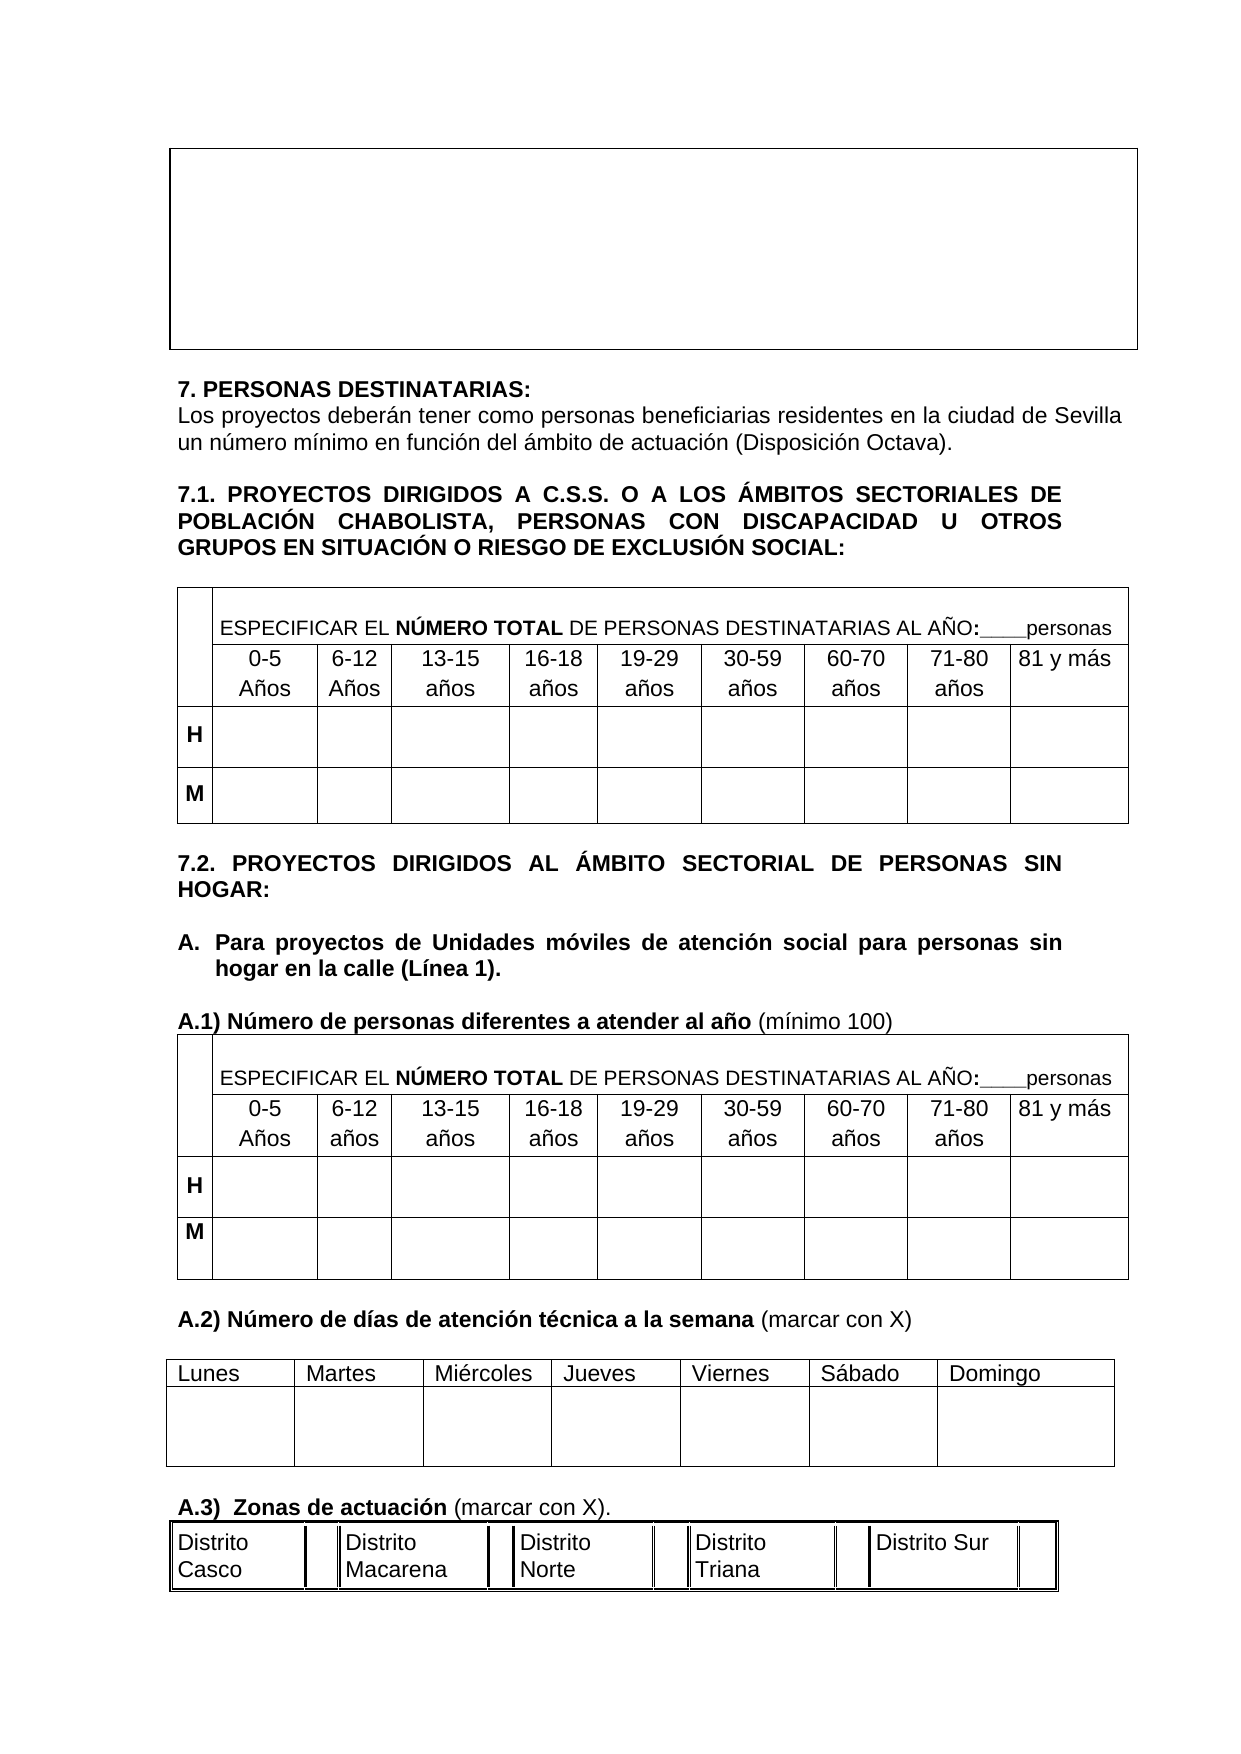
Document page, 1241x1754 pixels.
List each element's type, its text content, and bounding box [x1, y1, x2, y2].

table_header [836, 1523, 869, 1588]
table_header Lunes [167, 1360, 294, 1386]
table_cell [510, 1218, 597, 1278]
table_cell [702, 1157, 804, 1217]
table_header Distrito Sur [869, 1523, 1018, 1588]
table_header Jueves [552, 1360, 680, 1386]
text A.2) Número de días de atención técnica a la semana (marcar con X) [177, 1306, 1063, 1332]
table_cell [908, 1218, 1010, 1278]
table_cell [552, 1387, 680, 1466]
table_header ESPECIFICAR EL NÚMERO TOTAL DE PERSONAS DESTINATARIAS AL AÑO:____personas [213, 588, 1128, 644]
table_cell 16-18 años [510, 645, 597, 706]
table_header [1019, 1523, 1055, 1588]
table_cell 81 y más [1011, 645, 1128, 706]
table_header ESPECIFICAR EL NÚMERO TOTAL DE PERSONAS DESTINATARIAS AL AÑO:____personas [213, 1035, 1128, 1094]
table_cell 16-18 años [510, 1095, 597, 1156]
table_header [654, 1523, 689, 1588]
table_cell 81 y más [1011, 1095, 1128, 1156]
table_cell [702, 768, 804, 822]
text 7. PERSONAS DESTINATARIAS: [177, 376, 1063, 402]
table_header Viernes [681, 1360, 809, 1386]
table_cell [318, 768, 391, 822]
table_header Sábado [810, 1360, 937, 1386]
table_cell 71-80 años [908, 645, 1010, 706]
table_cell [392, 707, 509, 767]
text 7.1. PROYECTOS DIRIGIDOS A C.S.S. O A LOS ÁMBITOS SECTORIALES DE POBLACIÓN CHABOLISTA, PERSONAS CON DISCAPACIDAD U OTROS GRUPOS EN SITUACIÓN O RIESGO DE EXCLUSIÓN SOCIAL: [177, 481, 1063, 561]
table_cell 60-70 años [805, 645, 907, 706]
table_header Distrito Triana [689, 1523, 836, 1588]
table_cell [213, 1218, 317, 1278]
table_cell [908, 768, 1010, 822]
table_cell [702, 1218, 804, 1278]
table_header [171, 149, 1137, 349]
table_cell [392, 1218, 509, 1278]
table_cell H [178, 707, 212, 767]
table_cell [318, 1218, 391, 1278]
table_cell [213, 1157, 317, 1217]
table_cell 0-5 Años [213, 645, 317, 706]
table_cell [598, 768, 701, 822]
table_cell [295, 1387, 423, 1466]
table_cell [938, 1387, 1114, 1466]
table_cell [318, 707, 391, 767]
table_cell M [178, 1218, 212, 1278]
table_cell [424, 1387, 551, 1466]
table_cell H [178, 1157, 212, 1217]
text A.1) Número de personas diferentes a atender al año (mínimo 100) [177, 1008, 1115, 1034]
table_header Distrito Norte [513, 1523, 653, 1588]
text A.3) Zonas de actuación (marcar con X). [177, 1493, 1063, 1520]
text 7.2. PROYECTOS DIRIGIDOS AL ÁMBITO SECTORIAL DE PERSONAS SIN HOGAR: [177, 850, 1063, 902]
table_cell [805, 707, 907, 767]
table_cell 71-80 años [908, 1095, 1010, 1156]
table_cell [392, 1157, 509, 1217]
table_cell [598, 707, 701, 767]
table_header Distrito Macarena [339, 1522, 488, 1588]
table_header [305, 1522, 339, 1588]
table_cell [213, 768, 317, 822]
table_cell [213, 707, 317, 767]
table_cell [1011, 707, 1128, 767]
table_cell [510, 768, 597, 822]
table_cell [908, 707, 1010, 767]
table_cell [681, 1387, 809, 1466]
table_cell [805, 1218, 907, 1278]
table_cell 19-29 años [598, 645, 701, 706]
table_header Domingo [938, 1360, 1114, 1386]
table_cell 6-12 años [318, 1095, 391, 1156]
table_cell [1011, 1157, 1128, 1217]
table_cell 30-59 años [702, 645, 804, 706]
table_header Martes [295, 1360, 423, 1386]
table_cell [805, 768, 907, 822]
table_cell [1011, 1218, 1128, 1278]
table_cell 60-70 años [805, 1095, 907, 1156]
table_cell [908, 1157, 1010, 1217]
text Los proyectos deberán tener como personas beneficiarias residentes en la ciudad de Sevilla un número mínimo en función del ámbito de actuación (Disposición Octava). [177, 402, 1122, 455]
table_cell [598, 1157, 701, 1217]
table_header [173, 1522, 305, 1588]
table_cell [510, 707, 597, 767]
table_cell [810, 1387, 937, 1466]
table_cell [598, 1218, 701, 1278]
list Para proyectos de Unidades móviles de atención social para personas sin hogar en la calle (Línea 1). [177, 929, 1063, 982]
table_cell [167, 1387, 294, 1466]
table_cell [318, 1157, 391, 1217]
table_header [178, 1035, 212, 1156]
table_cell 13-15 años [392, 1095, 509, 1156]
table_cell 13-15 años [392, 645, 509, 706]
table_cell 30-59 años [702, 1095, 804, 1156]
table_cell 6-12 Años [318, 645, 391, 706]
table_header [488, 1523, 513, 1588]
table_cell [392, 768, 509, 822]
table_cell 0-5 Años [213, 1095, 317, 1156]
table_header [178, 588, 212, 706]
table_header Miércoles [424, 1360, 551, 1386]
table_cell 19-29 años [598, 1095, 701, 1156]
table_cell [510, 1157, 597, 1217]
table_cell [805, 1157, 907, 1217]
table_cell M [178, 768, 212, 822]
table_cell [1011, 768, 1128, 822]
table_cell [702, 707, 804, 767]
